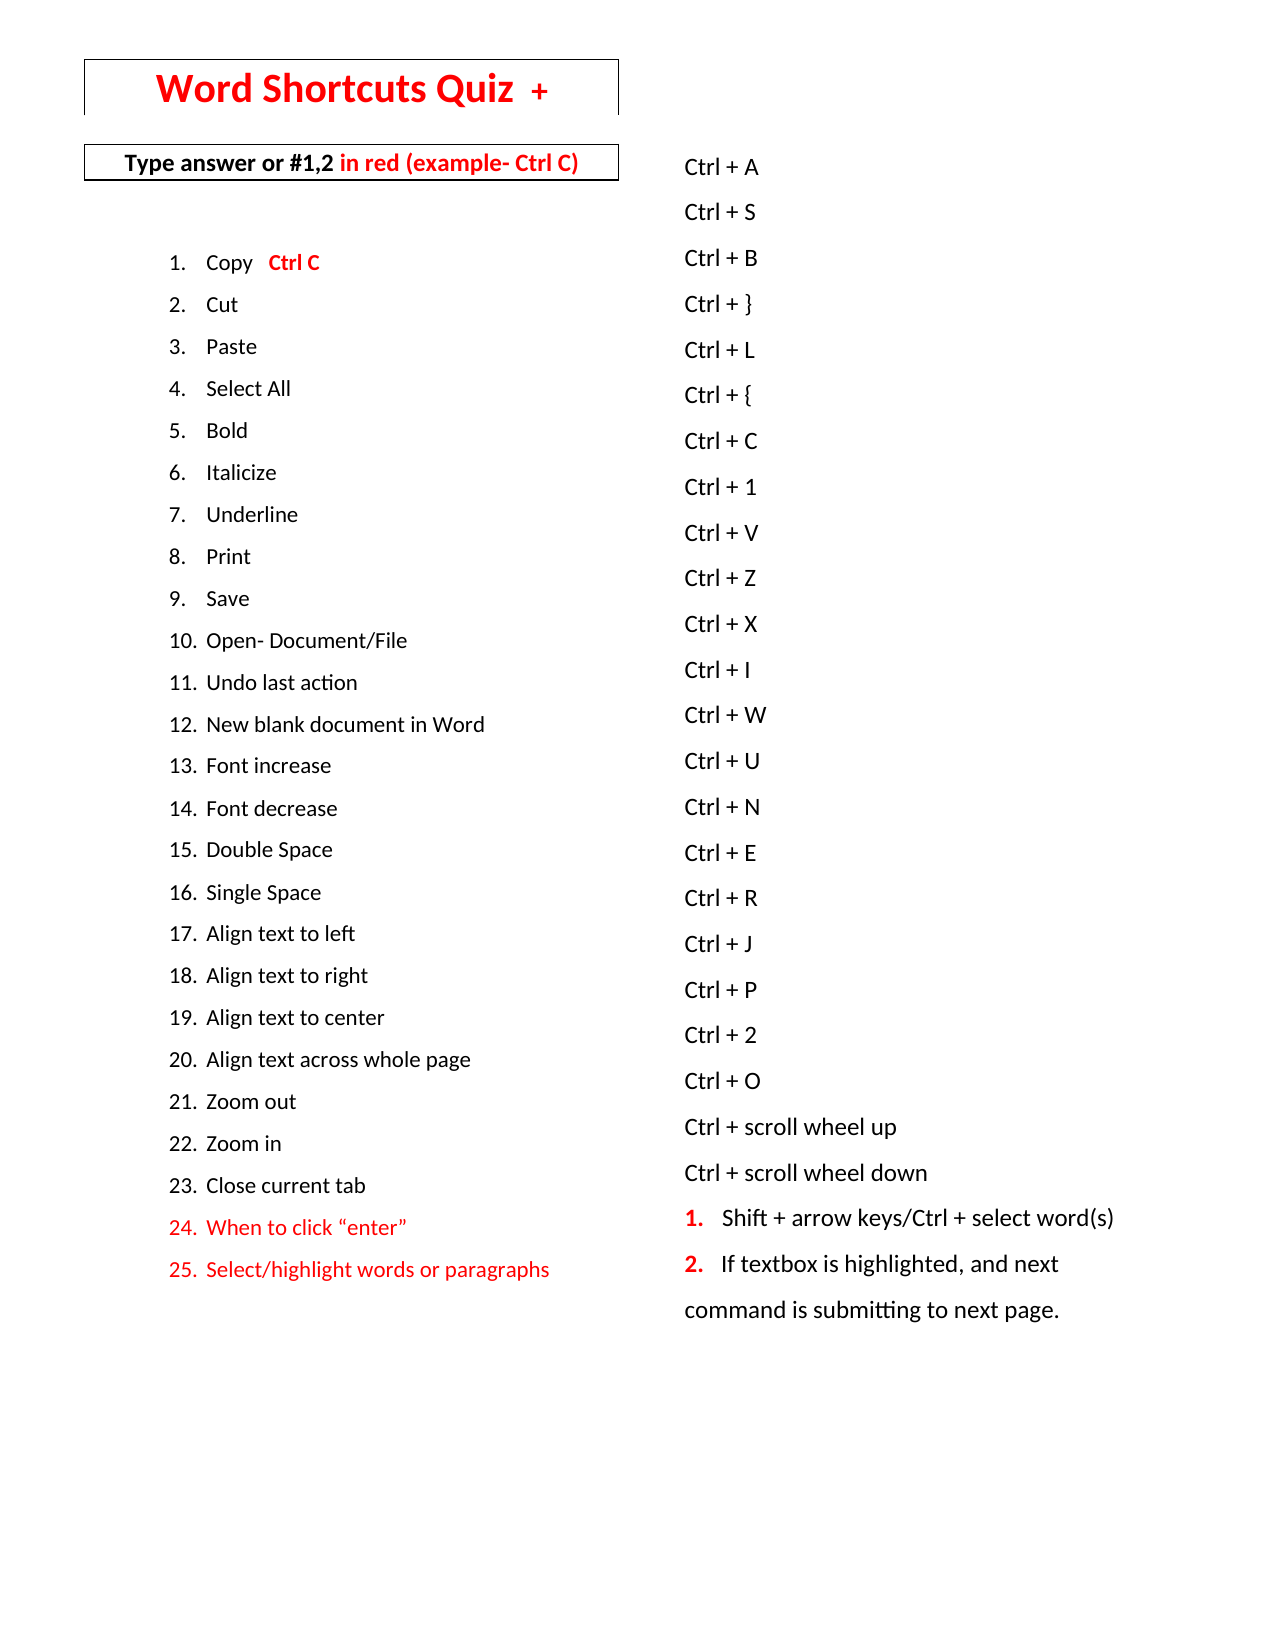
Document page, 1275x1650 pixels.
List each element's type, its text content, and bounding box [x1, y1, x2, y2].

text Ctrl + A [684, 151, 1162, 181]
text Ctrl + U [684, 745, 1162, 776]
list Paste [169, 332, 609, 360]
list Open- Document/File [169, 626, 609, 654]
text Ctrl + P [684, 974, 1162, 1004]
text Ctrl + } [684, 288, 1162, 318]
list Zoom in [169, 1129, 609, 1157]
text Ctrl + { [684, 379, 1162, 410]
list Underline [169, 500, 609, 528]
text Type answer or #1,2 in red (example- Ctrl C) [85, 145, 618, 179]
text Ctrl + 2 [684, 1020, 1162, 1050]
list Save [169, 584, 609, 612]
list Bold [169, 416, 609, 444]
list Copy Ctrl C [169, 248, 609, 276]
text Word Shortcuts Quiz + [85, 60, 618, 115]
list New blank document in Word [169, 710, 609, 738]
list Select All [169, 374, 609, 402]
list Undo last action [169, 668, 609, 696]
list Close current tab [169, 1171, 609, 1199]
list Font decrease [169, 794, 609, 822]
list Print [169, 542, 609, 570]
list Zoom out [169, 1087, 609, 1116]
text Ctrl + L [684, 334, 1162, 364]
text Ctrl + B [684, 242, 1162, 273]
list Shift + arrow keys/Ctrl + select word(s) [684, 1203, 1162, 1233]
text Ctrl + Z [684, 562, 1162, 593]
text Ctrl + R [684, 882, 1162, 913]
list Select/highlight words or paragraphs [169, 1255, 609, 1283]
list When to click “enter” [169, 1213, 609, 1241]
list Double Space [169, 836, 609, 864]
text Ctrl + 1 [684, 471, 1162, 501]
text Ctrl + E [684, 837, 1162, 867]
text Ctrl + W [684, 699, 1162, 730]
list Align text to center [169, 1003, 609, 1032]
list Font increase [169, 752, 609, 780]
text Ctrl + I [684, 654, 1162, 684]
text Ctrl + scroll wheel up [684, 1111, 1162, 1142]
text Ctrl + N [684, 791, 1162, 822]
text Ctrl + S [684, 197, 1162, 227]
list Align text to right [169, 962, 609, 989]
text Ctrl + scroll wheel down [684, 1157, 1162, 1187]
text Ctrl + O [684, 1065, 1162, 1096]
list Align text across whole page [169, 1046, 609, 1073]
text 2. If textbox is highlighted, and next command is submitting to next page. [684, 1248, 1162, 1324]
list Italicize [169, 458, 609, 486]
list Cut [169, 290, 609, 318]
text Ctrl + V [684, 517, 1162, 547]
list Align text to left [169, 919, 609, 948]
text Ctrl + J [684, 928, 1162, 959]
text Ctrl + C [684, 425, 1162, 456]
text Ctrl + X [684, 608, 1162, 639]
list Single Space [169, 878, 609, 906]
